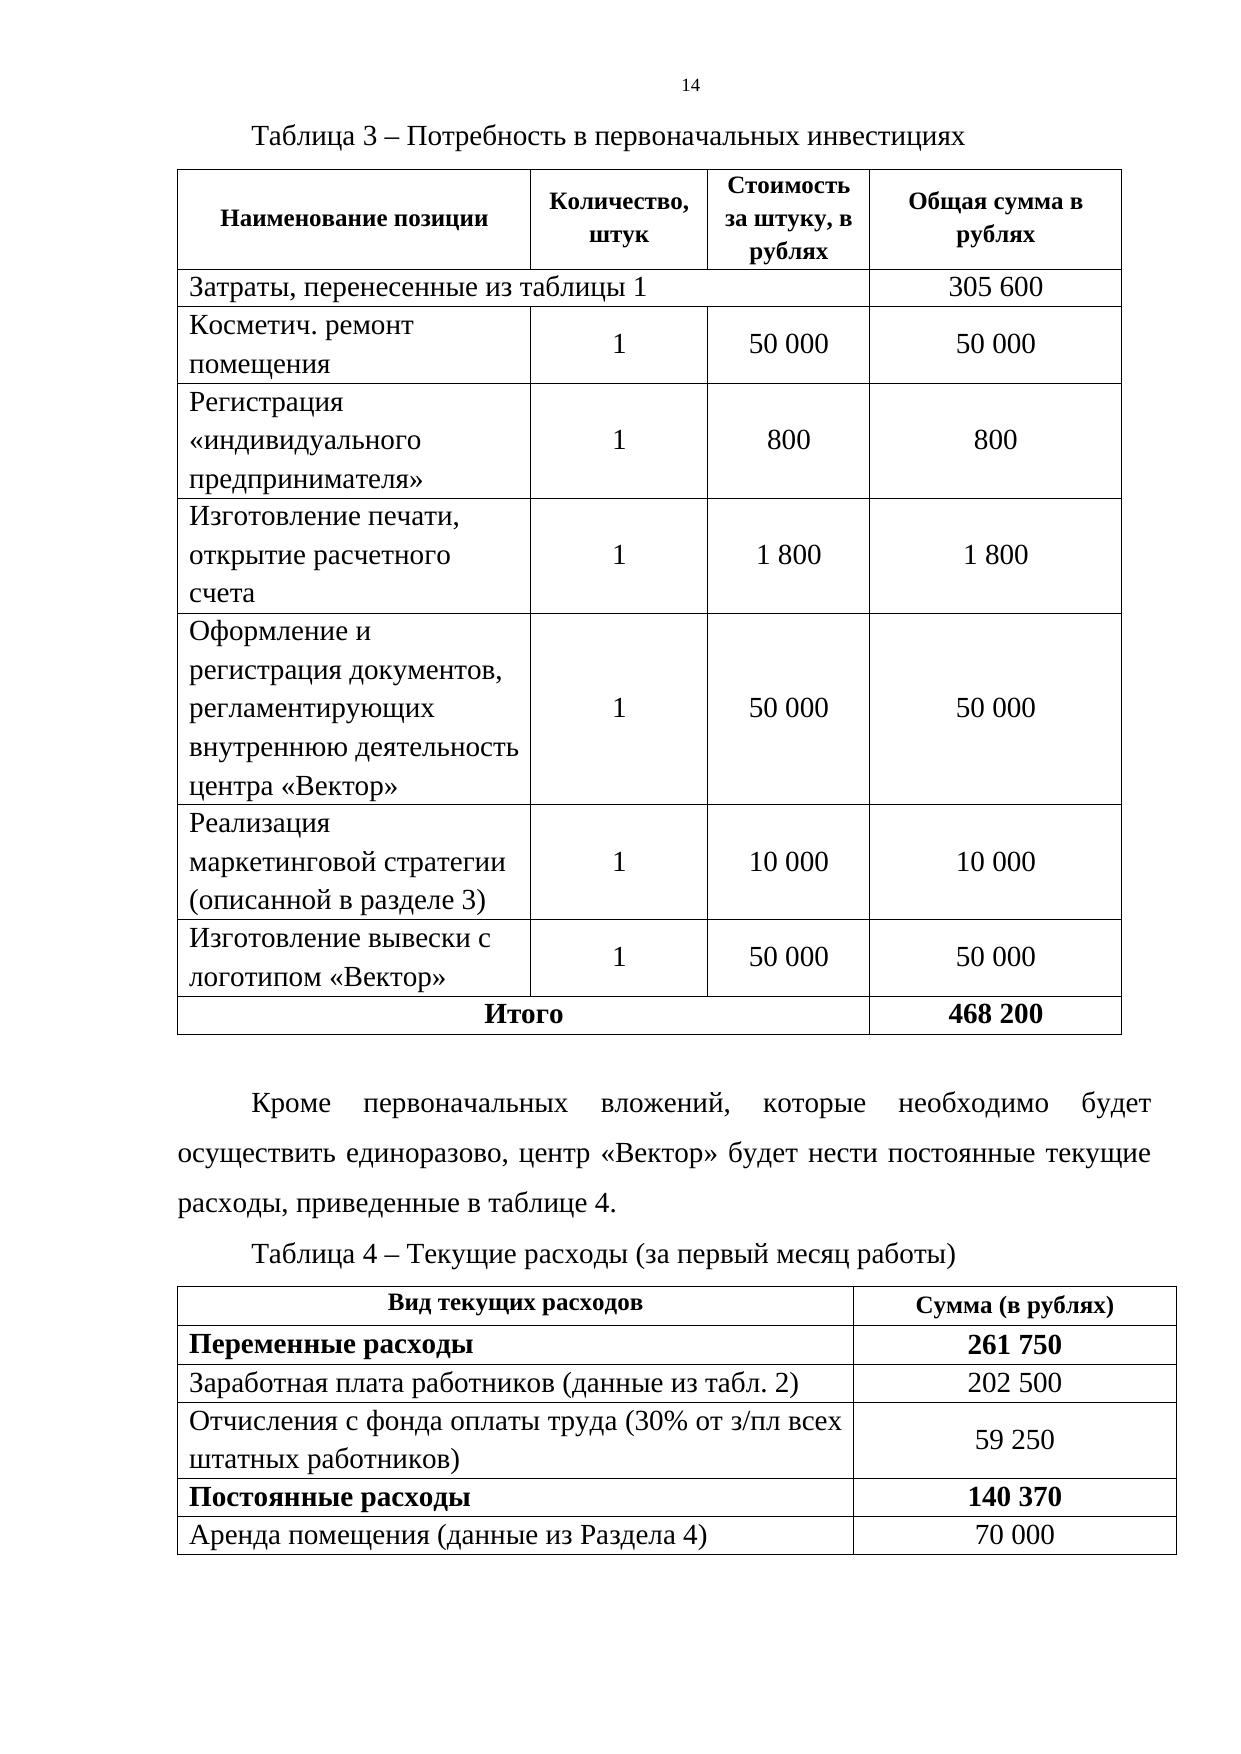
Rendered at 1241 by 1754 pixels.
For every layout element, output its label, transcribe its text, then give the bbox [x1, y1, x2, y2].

table_cell Итого [178, 997, 869, 1033]
table_cell 800 [708, 384, 869, 497]
table_cell Аренда помещения (данные из Раздела 4) [178, 1517, 853, 1554]
table_header Наименование позиции [178, 170, 530, 268]
table_cell Постоянные расходы [178, 1479, 853, 1516]
table_cell Реализация маркетинговой стратегии (описанной в разделе 3) [178, 805, 530, 919]
table_cell 1 800 [708, 499, 869, 612]
table_cell Оформление и регистрация документов, регламентирующих внутреннюю деятельность центра «Вектор» [178, 614, 530, 804]
table_cell 1 800 [870, 499, 1121, 612]
text Таблица 4 – Текущие расходы (за первый месяц работы) [177, 1236, 1152, 1269]
table_cell Изготовление печати, открытие расчетного счета [178, 499, 530, 612]
table_cell 50 000 [870, 920, 1121, 996]
table_cell 1 [531, 614, 707, 804]
table_cell 1 [531, 384, 707, 497]
table_cell 140 370 [854, 1479, 1176, 1516]
table_cell 70 000 [854, 1517, 1176, 1554]
table_header Сумма (в рублях) [854, 1287, 1176, 1325]
table_cell 50 000 [708, 614, 869, 804]
table_cell 50 000 [870, 307, 1121, 383]
table_cell 1 [531, 805, 707, 919]
table_header Количество, штук [531, 170, 707, 268]
table_cell 1 [531, 307, 707, 383]
table_cell 1 [531, 920, 707, 996]
table_cell 59 250 [854, 1403, 1176, 1478]
table_cell Переменные расходы [178, 1326, 853, 1364]
table_cell Отчисления с фонда оплаты труда (30% от з/пл всех штатных работников) [178, 1403, 853, 1478]
table_cell Заработная плата работников (данные из табл. 2) [178, 1365, 853, 1402]
table_cell 50 000 [870, 614, 1121, 804]
table_cell 800 [870, 384, 1121, 497]
table_cell 202 500 [854, 1365, 1176, 1402]
table_header Стоимость за штуку, в рублях [708, 170, 869, 268]
table_cell 50 000 [708, 920, 869, 996]
table_cell 10 000 [870, 805, 1121, 919]
table_header Общая сумма в рублях [870, 170, 1121, 268]
table_cell 10 000 [708, 805, 869, 919]
text Кроме первоначальных вложений, которые необходимо будет осуществить единоразово, центр «Вектор» будет нести постоянные текущие расходы, приведенные в таблице 4. [177, 1085, 1152, 1219]
table_cell 305 600 [870, 270, 1121, 306]
table_cell 50 000 [708, 307, 869, 383]
table_cell 468 200 [870, 997, 1121, 1033]
table_cell Затраты, перенесенные из таблицы 1 [178, 270, 869, 306]
table_cell 1 [531, 499, 707, 612]
table_cell 261 750 [854, 1326, 1176, 1364]
text Таблица 3 – Потребность в первоначальных инвестициях [177, 118, 1152, 152]
table_cell Изготовление вывески с логотипом «Вектор» [178, 920, 530, 996]
table_header Вид текущих расходов [178, 1287, 853, 1325]
table_cell Регистрация «индивидуального предпринимателя» [178, 384, 530, 497]
table_cell Косметич. ремонт помещения [178, 307, 530, 383]
